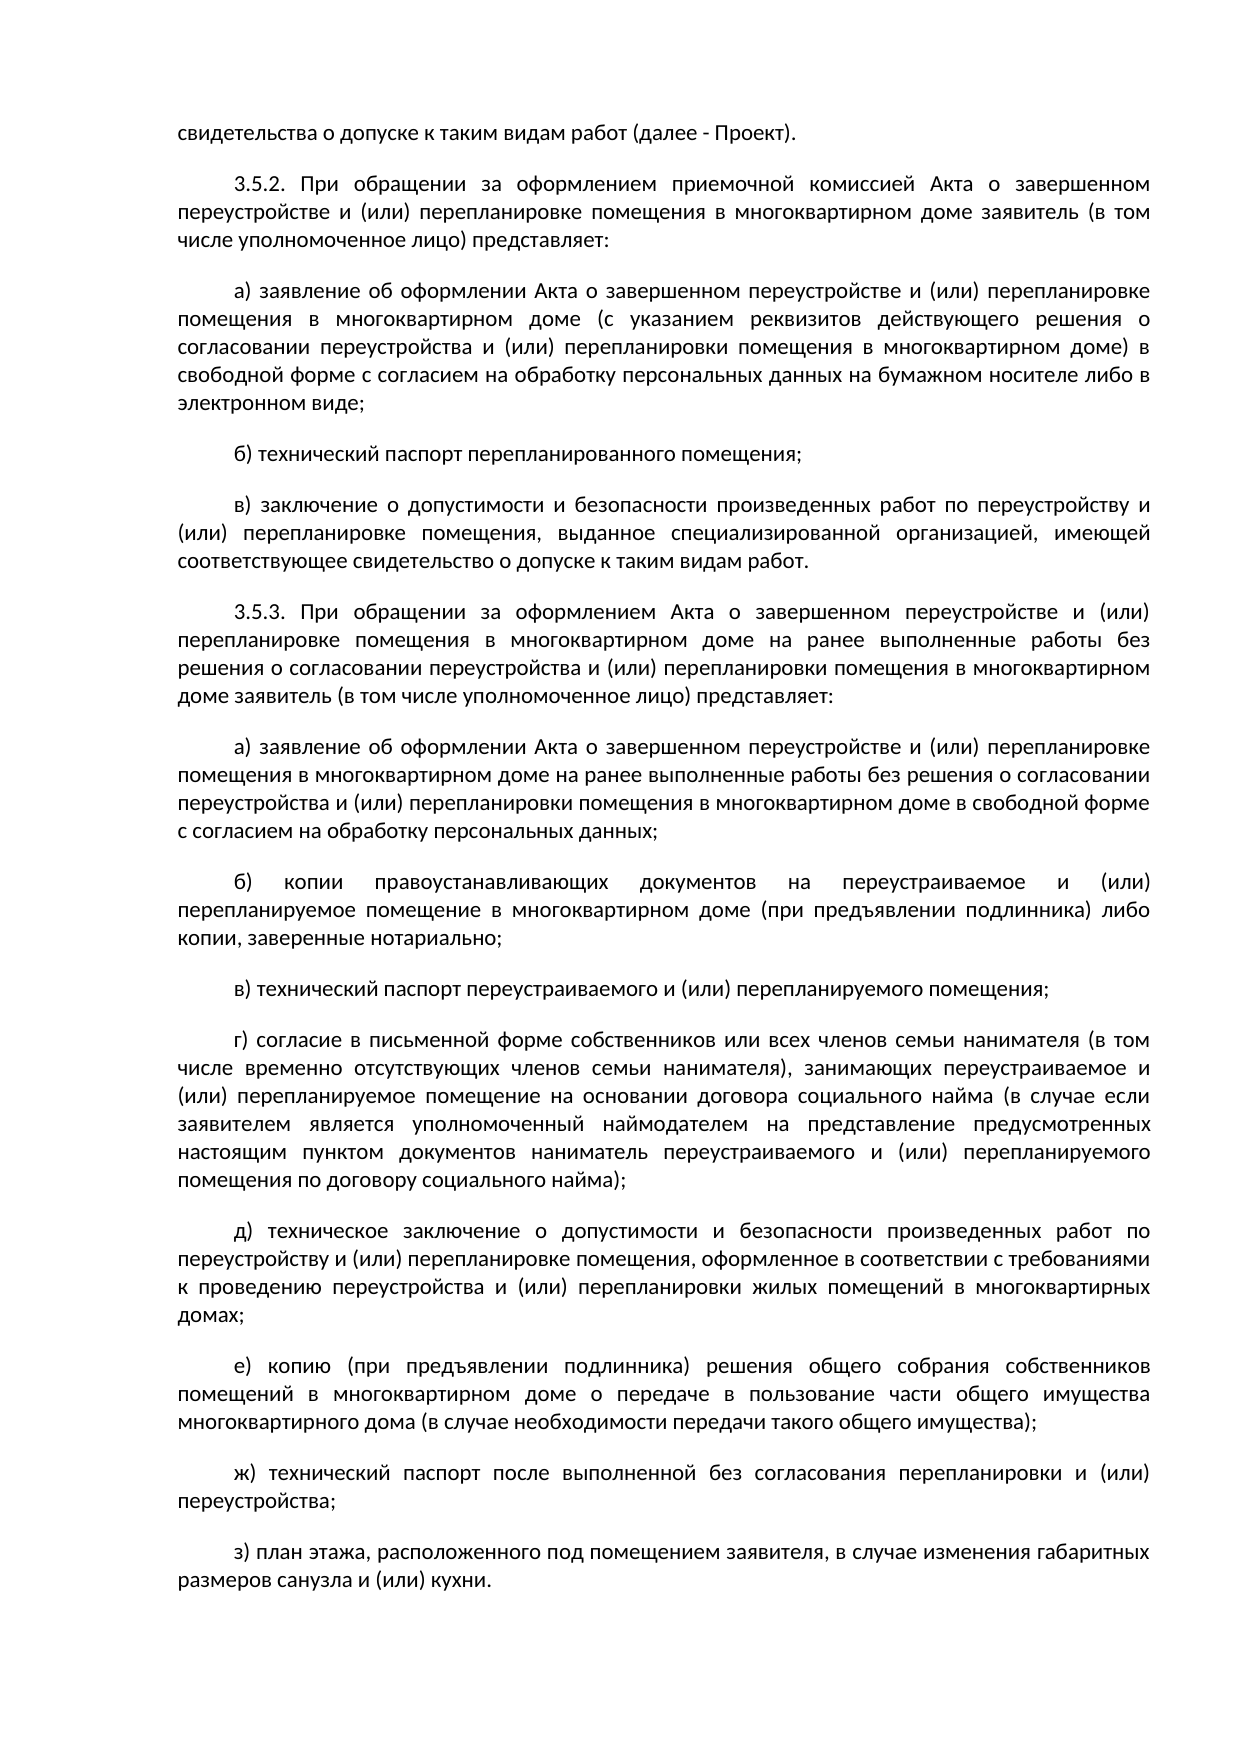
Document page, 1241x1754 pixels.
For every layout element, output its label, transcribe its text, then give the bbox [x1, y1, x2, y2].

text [177, 118, 1152, 146]
text з) план этажа, расположенного под помещением заявителя, в случае изменения габаритных размеров санузла и (или) кухни. [177, 1537, 1152, 1593]
text в) технический паспорт переустраиваемого и (или) перепланируемого помещения; [177, 974, 1152, 1002]
text в) заключение о допустимости и безопасности произведенных работ по переустройству и (или) перепланировке помещения, выданное специализированной организацией, имеющей соответствующее свидетельство о допуске к таким видам работ. [177, 490, 1152, 574]
text а) заявление об оформлении Акта о завершенном переустройстве и (или) перепланировке помещения в многоквартирном доме (с указанием реквизитов действующего решения о согласовании переустройства и (или) перепланировки помещения в многоквартирном доме) в свободной форме с согласием на обработку персональных данных на бумажном носителе либо в электронном виде; [177, 276, 1152, 416]
text ж) технический паспорт после выполненной без согласования перепланировки и (или) переустройства; [177, 1458, 1152, 1514]
text 3.5.3. При обращении за оформлением Акта о завершенном переустройстве и (или) перепланировке помещения в многоквартирном доме на ранее выполненные работы без решения о согласовании переустройства и (или) перепланировки помещения в многоквартирном доме заявитель (в том числе уполномоченное лицо) представляет: [177, 597, 1152, 709]
text а) заявление об оформлении Акта о завершенном переустройстве и (или) перепланировке помещения в многоквартирном доме на ранее выполненные работы без решения о согласовании переустройства и (или) перепланировки помещения в многоквартирном доме в свободной форме с согласием на обработку персональных данных; [177, 732, 1152, 844]
text е) копию (при предъявлении подлинника) решения общего собрания собственников помещений в многоквартирном доме о передаче в пользование части общего имущества многоквартирного дома (в случае необходимости передачи такого общего имущества); [177, 1351, 1152, 1435]
text б) копии правоустанавливающих документов на переустраиваемое и (или) перепланируемое помещение в многоквартирном доме (при предъявлении подлинника) либо копии, заверенные нотариально; [177, 867, 1152, 951]
text д) техническое заключение о допустимости и безопасности произведенных работ по переустройству и (или) перепланировке помещения, оформленное в соответствии с требованиями к проведению переустройства и (или) перепланировки жилых помещений в многоквартирных домах; [177, 1216, 1152, 1328]
text 3.5.2. При обращении за оформлением приемочной комиссией Акта о завершенном переустройстве и (или) перепланировке помещения в многоквартирном доме заявитель (в том числе уполномоченное лицо) представляет: [177, 169, 1152, 253]
text г) согласие в письменной форме собственников или всех членов семьи нанимателя (в том числе временно отсутствующих членов семьи нанимателя), занимающих переустраиваемое и (или) перепланируемое помещение на основании договора социального найма (в случае если заявителем является уполномоченный наймодателем на представление предусмотренных настоящим пунктом документов наниматель переустраиваемого и (или) перепланируемого помещения по договору социального найма); [177, 1025, 1152, 1193]
text б) технический паспорт перепланированного помещения; [177, 439, 1152, 467]
